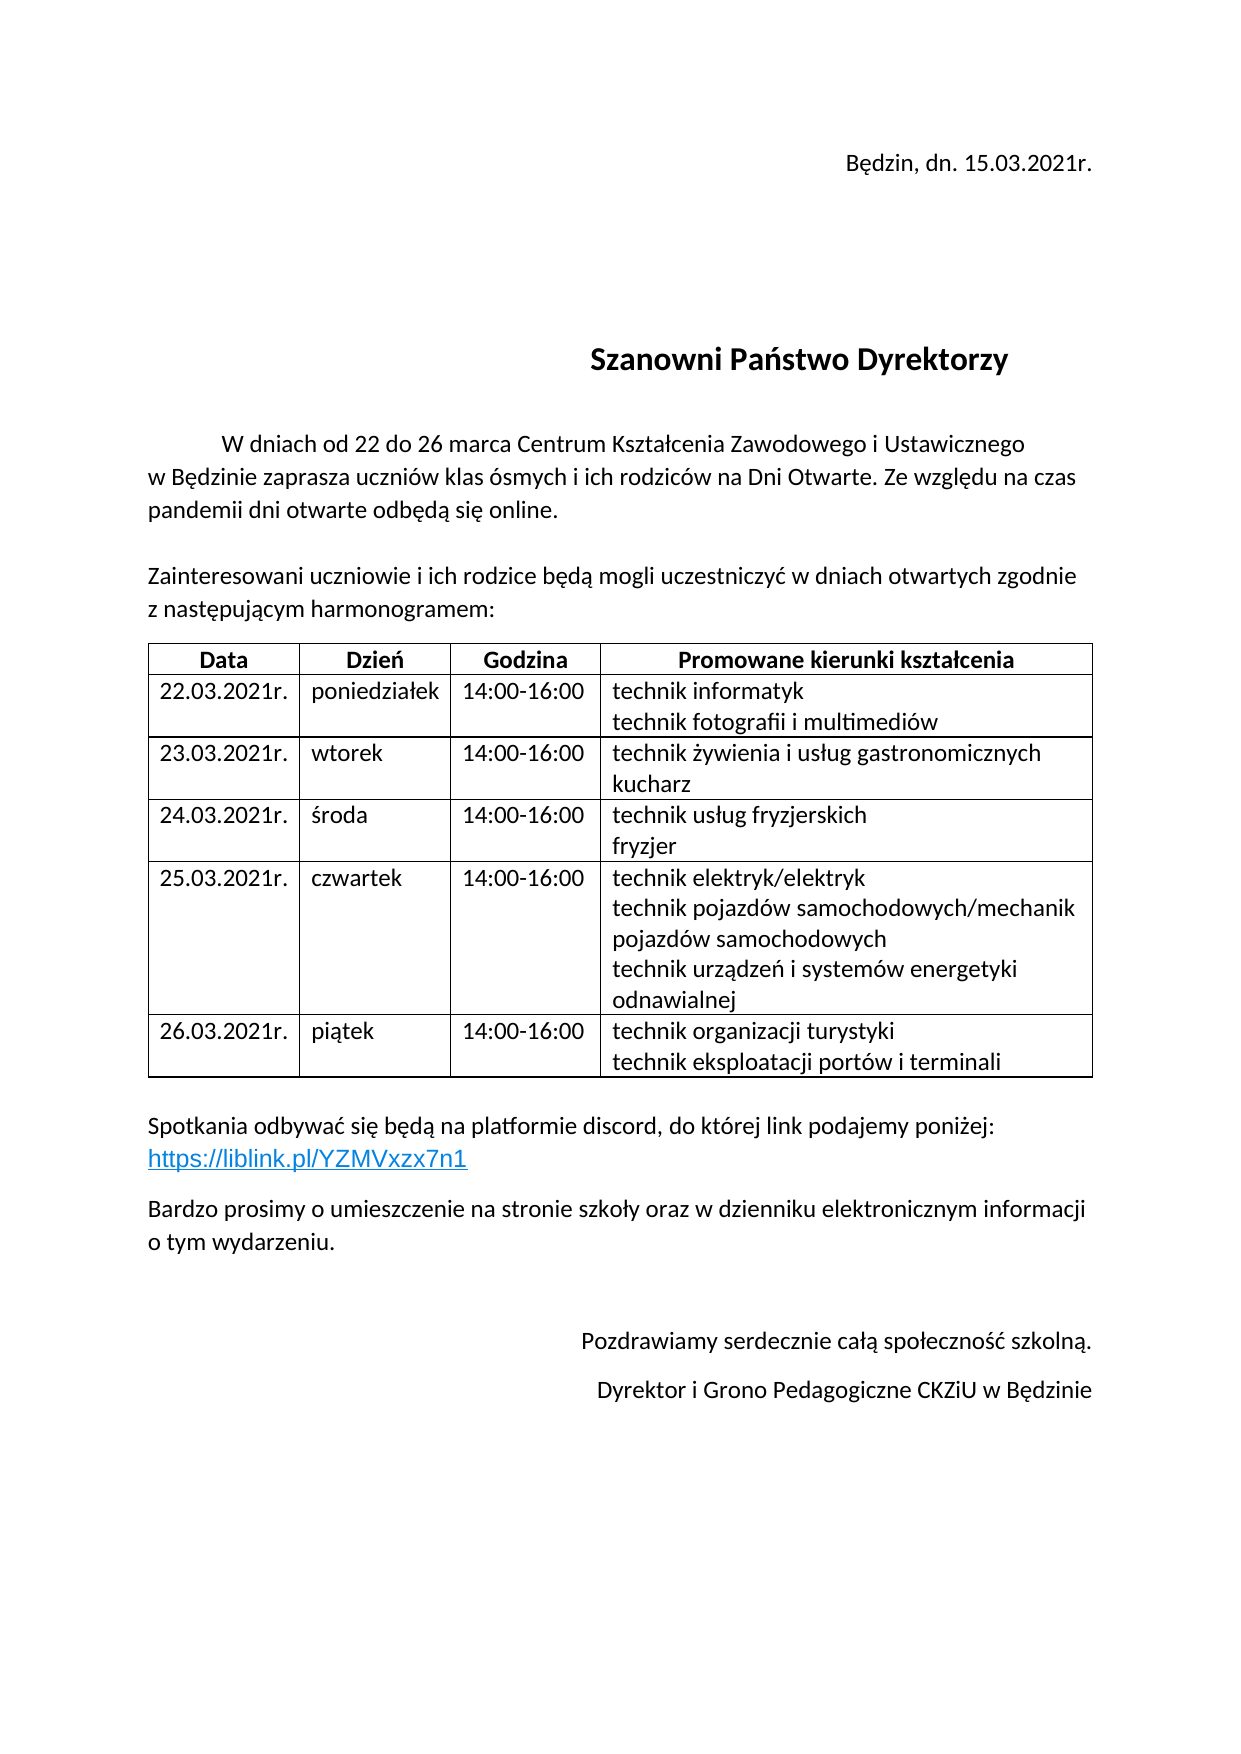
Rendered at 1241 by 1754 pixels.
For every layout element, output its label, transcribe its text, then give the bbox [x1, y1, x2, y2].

table_cell 14:00-16:00 [451, 800, 600, 861]
table_cell 14:00-16:00 [451, 675, 600, 736]
table_cell poniedziałek [300, 675, 450, 736]
table_cell technik informatyk technik fotografii i multimediów [601, 675, 1092, 736]
table_cell 23.03.2021r. [149, 738, 299, 798]
table_header Godzina [451, 644, 600, 674]
table_cell 26.03.2021r. [149, 1015, 299, 1076]
table_cell technik elektryk/elektryk technik pojazdów samochodowych/mechanik pojazdów samochodowych technik urządzeń i systemów energetyki odnawialnej [601, 862, 1092, 1014]
text Dyrektor i Grono Pedagogiczne CKZiU w Będzinie [148, 1374, 1093, 1405]
text Pozdrawiamy serdecznie całą społeczność szkolną. [148, 1325, 1093, 1355]
table_cell piątek [300, 1015, 450, 1076]
table_cell 22.03.2021r. [149, 675, 299, 736]
text Będzin, dn. 15.03.2021r. [148, 148, 1093, 178]
text Spotkania odbywać się będą na platformie discord, do której link podajemy poniżej: https://liblink.pl/YZMVxzx7n1 [148, 1078, 1093, 1174]
table_cell 25.03.2021r. [149, 862, 299, 1014]
table_header Dzień [300, 644, 450, 674]
table_cell 14:00-16:00 [451, 1015, 600, 1076]
table_cell środa [300, 800, 450, 861]
table_cell technik organizacji turystyki technik eksploatacji portów i terminali [601, 1015, 1092, 1076]
table_cell 14:00-16:00 [451, 738, 600, 798]
table_cell technik żywienia i usług gastronomicznych kucharz [601, 738, 1092, 798]
table_cell 14:00-16:00 [451, 862, 600, 1014]
text Bardzo prosimy o umieszczenie na stronie szkoły oraz w dzienniku elektronicznym informacji o tym wydarzeniu. [148, 1193, 1093, 1256]
table_cell technik usług fryzjerskich fryzjer [601, 800, 1092, 861]
table_header Promowane kierunki kształcenia [601, 644, 1092, 674]
table_cell czwartek [300, 862, 450, 1014]
table_header Data [149, 644, 299, 674]
text Szanowni Państwo Dyrektorzy [516, 338, 1093, 410]
table_cell wtorek [300, 738, 450, 798]
table_cell 24.03.2021r. [149, 800, 299, 861]
text W dniach od 22 do 26 marca Centrum Kształcenia Zawodowego i Ustawicznego w Będzinie zaprasza uczniów klas ósmych i ich rodziców na Dni Otwarte. Ze względu na czas pandemii dni otwarte odbędą się online. Zainteresowani uczniowie i ich rodzice będą mogli uczestniczyć w dniach otwartych zgodnie z następującym harmonogramem: [148, 429, 1093, 624]
